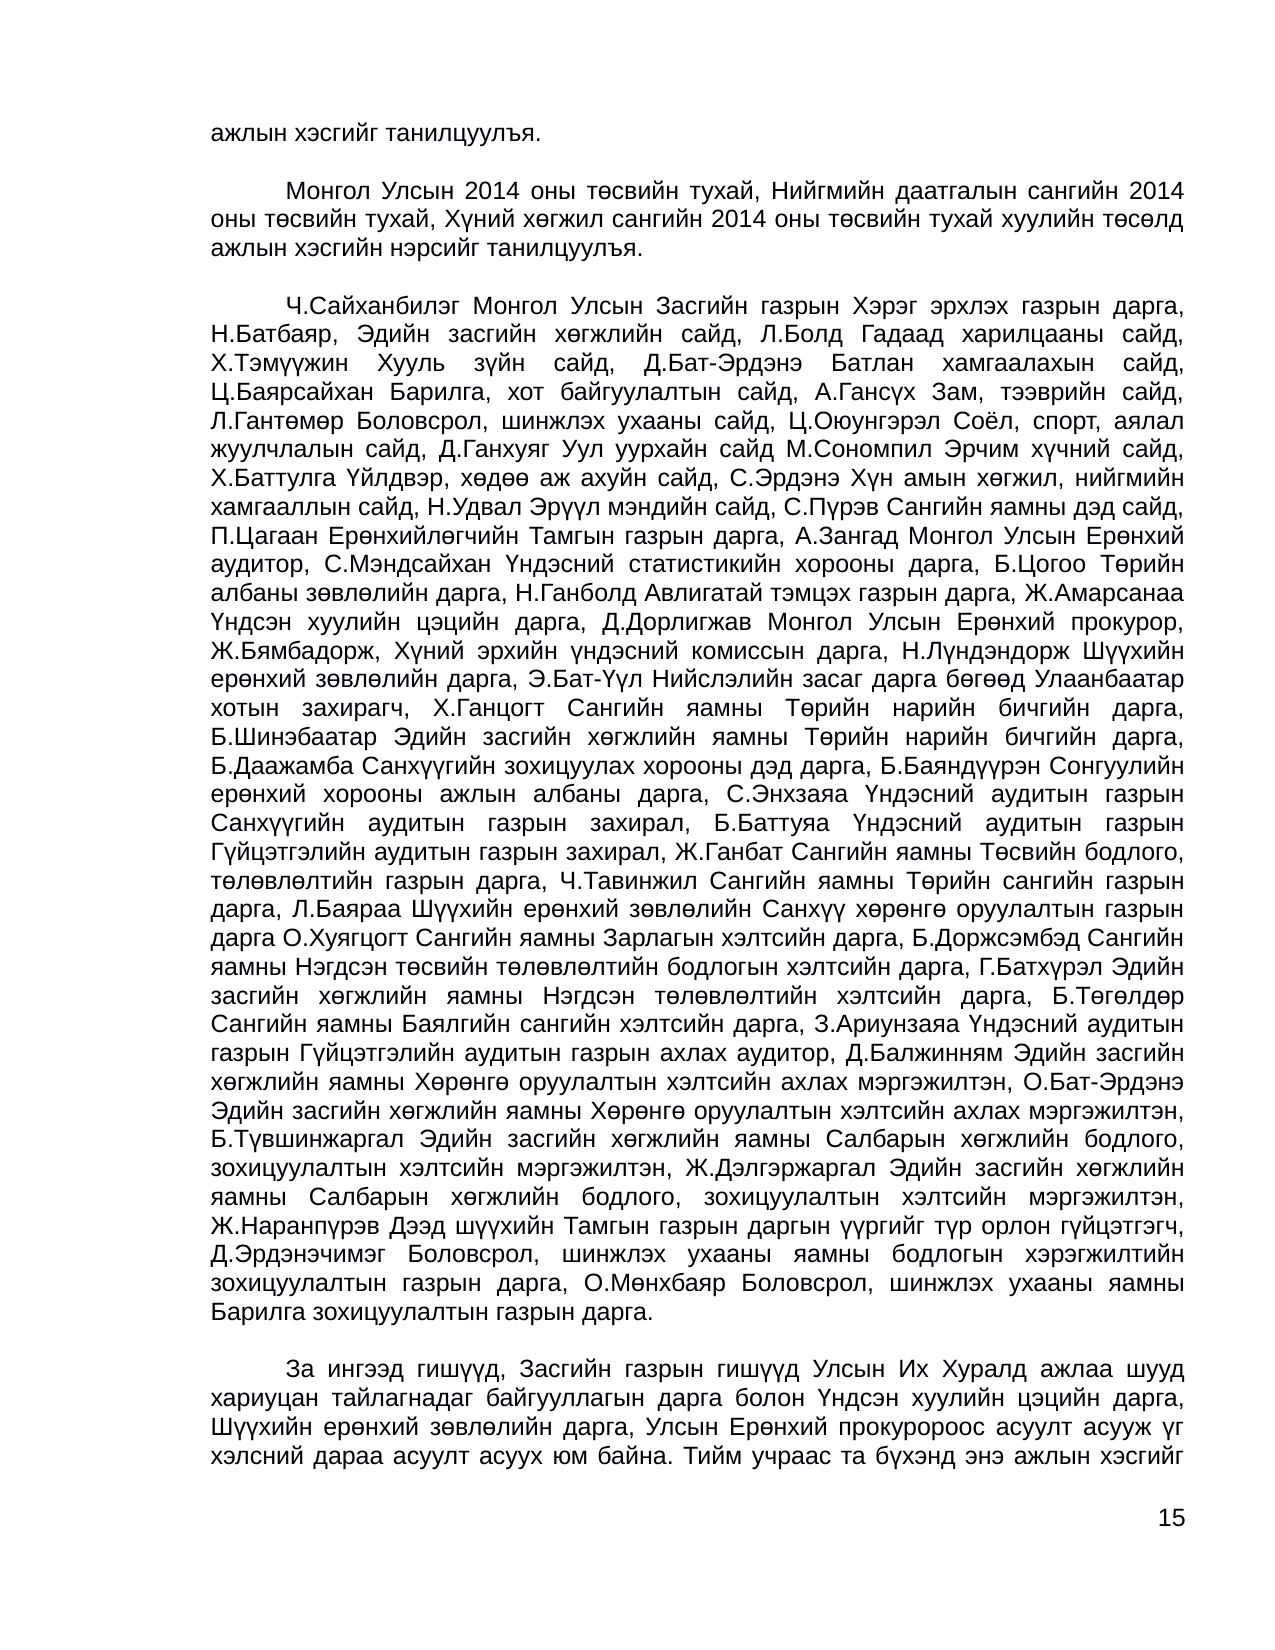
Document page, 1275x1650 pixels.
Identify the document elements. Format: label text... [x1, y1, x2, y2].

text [210, 118, 1185, 147]
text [210, 1354, 1185, 1469]
text Ч.Сайханбилэг Монгол Улсын Засгийн газрын Хэрэг эрхлэх газрын дарга, Н.Батбаяр, Эдийн засгийн хөгжлийн сайд, Л.Болд Гадаад харилцааны сайд, Х.Тэмүүжин Хууль зүйн сайд, Д.Бат-Эрдэнэ Батлан хамгаалахын сайд, Ц.Баярсайхан Барилга, хот байгуулалтын сайд, А.Гансүх Зам, тээврийн сайд, Л.Гантөмөр Боловсрол, шинжлэх ухааны сайд, Ц.Оюунгэрэл Соёл, спорт, аялал жуулчлалын сайд, Д.Ганхуяг Уул уурхайн сайд М.Сономпил Эрчим хүчний сайд, Х.Баттулга Үйлдвэр, хөдөө аж ахуйн сайд, С.Эрдэнэ Хүн амын хөгжил, нийгмийн хамгааллын сайд, Н.Удвал Эрүүл мэндийн сайд, С.Пүрэв Сангийн яамны дэд сайд, П.Цагаан Ерөнхийлөгчийн Тамгын газрын дарга, А.Зангад Монгол Улсын Ерөнхий аудитор, С.Мэндсайхан Үндэсний статистикийн хорооны дарга, Б.Цогоо Төрийн албаны зөвлөлийн дарга, Н.Ганболд Авлигатай тэмцэх газрын дарга, Ж.Амарсанаа Үндсэн хуулийн цэцийн дарга, Д.Дорлигжав Монгол Улсын Ерөнхий прокурор, Ж.Бямбадорж, Хүний эрхийн үндэсний комиссын дарга, Н.Лүндэндорж Шүүхийн ерөнхий зөвлөлийн дарга, Э.Бат-Үүл Нийслэлийн засаг дарга бөгөөд Улаанбаатар хотын захирагч, Х.Ганцогт Сангийн яамны Төрийн нарийн бичгийн дарга, Б.Шинэбаатар Эдийн засгийн хөгжлийн яамны Төрийн нарийн бичгийн дарга, Б.Даажамба Санхүүгийн зохицуулах хорооны дэд дарга, Б.Баяндүүрэн Сонгуулийн ерөнхий хорооны ажлын албаны дарга, С.Энхзаяа Үндэсний аудитын газрын Санхүүгийн аудитын газрын захирал, Б.Баттуяа Үндэсний аудитын газрын Гүйцэтгэлийн аудитын газрын захирал, Ж.Ганбат Сангийн яамны Төсвийн бодлого, төлөвлөлтийн газрын дарга, Ч.Тавинжил Сангийн яамны Төрийн сангийн газрын дарга, Л.Баяраа Шүүхийн ерөнхий зөвлөлийн Санхүү хөрөнгө оруулалтын газрын дарга О.Хуягцогт Сангийн яамны Зарлагын хэлтсийн дарга, Б.Доржсэмбэд Сангийн яамны Нэгдсэн төсвийн төлөвлөлтийн бодлогын хэлтсийн дарга, Г.Батхүрэл Эдийн засгийн хөгжлийн яамны Нэгдсэн төлөвлөлтийн хэлтсийн дарга, Б.Төгөлдөр Сангийн яамны Баялгийн сангийн хэлтсийн дарга, З.Ариунзаяа Үндэсний аудитын газрын Гүйцэтгэлийн аудитын газрын ахлах аудитор, Д.Балжинням Эдийн засгийн хөгжлийн яамны Хөрөнгө оруулалтын хэлтсийн ахлах мэргэжилтэн, О.Бат-Эрдэнэ Эдийн засгийн хөгжлийн яамны Хөрөнгө оруулалтын хэлтсийн ахлах мэргэжилтэн, Б.Түвшинжаргал Эдийн засгийн хөгжлийн яамны Салбарын хөгжлийн бодлого, зохицуулалтын хэлтсийн мэргэжилтэн, Ж.Дэлгэржаргал Эдийн засгийн хөгжлийн яамны Салбарын хөгжлийн бодлого, зохицуулалтын хэлтсийн мэргэжилтэн, Ж.Наранпүрэв Дээд шүүхийн Тамгын газрын даргын үүргийг түр орлон гүйцэтгэгч, Д.Эрдэнэчимэг Боловсрол, шинжлэх ухааны яамны бодлогын хэрэгжилтийн зохицуулалтын газрын дарга, О.Мөнхбаяр Боловсрол, шинжлэх ухааны яамны Барилга зохицуулалтын газрын дарга. [210, 291, 1185, 1326]
text Монгол Улсын 2014 оны төсвийн тухай, Нийгмийн даатгалын сангийн 2014 оны төсвийн тухай, Хүний хөгжил сангийн 2014 оны төсвийн тухай хуулийн төсөлд ажлын хэсгийн нэрсийг танилцуулъя. [210, 176, 1185, 262]
